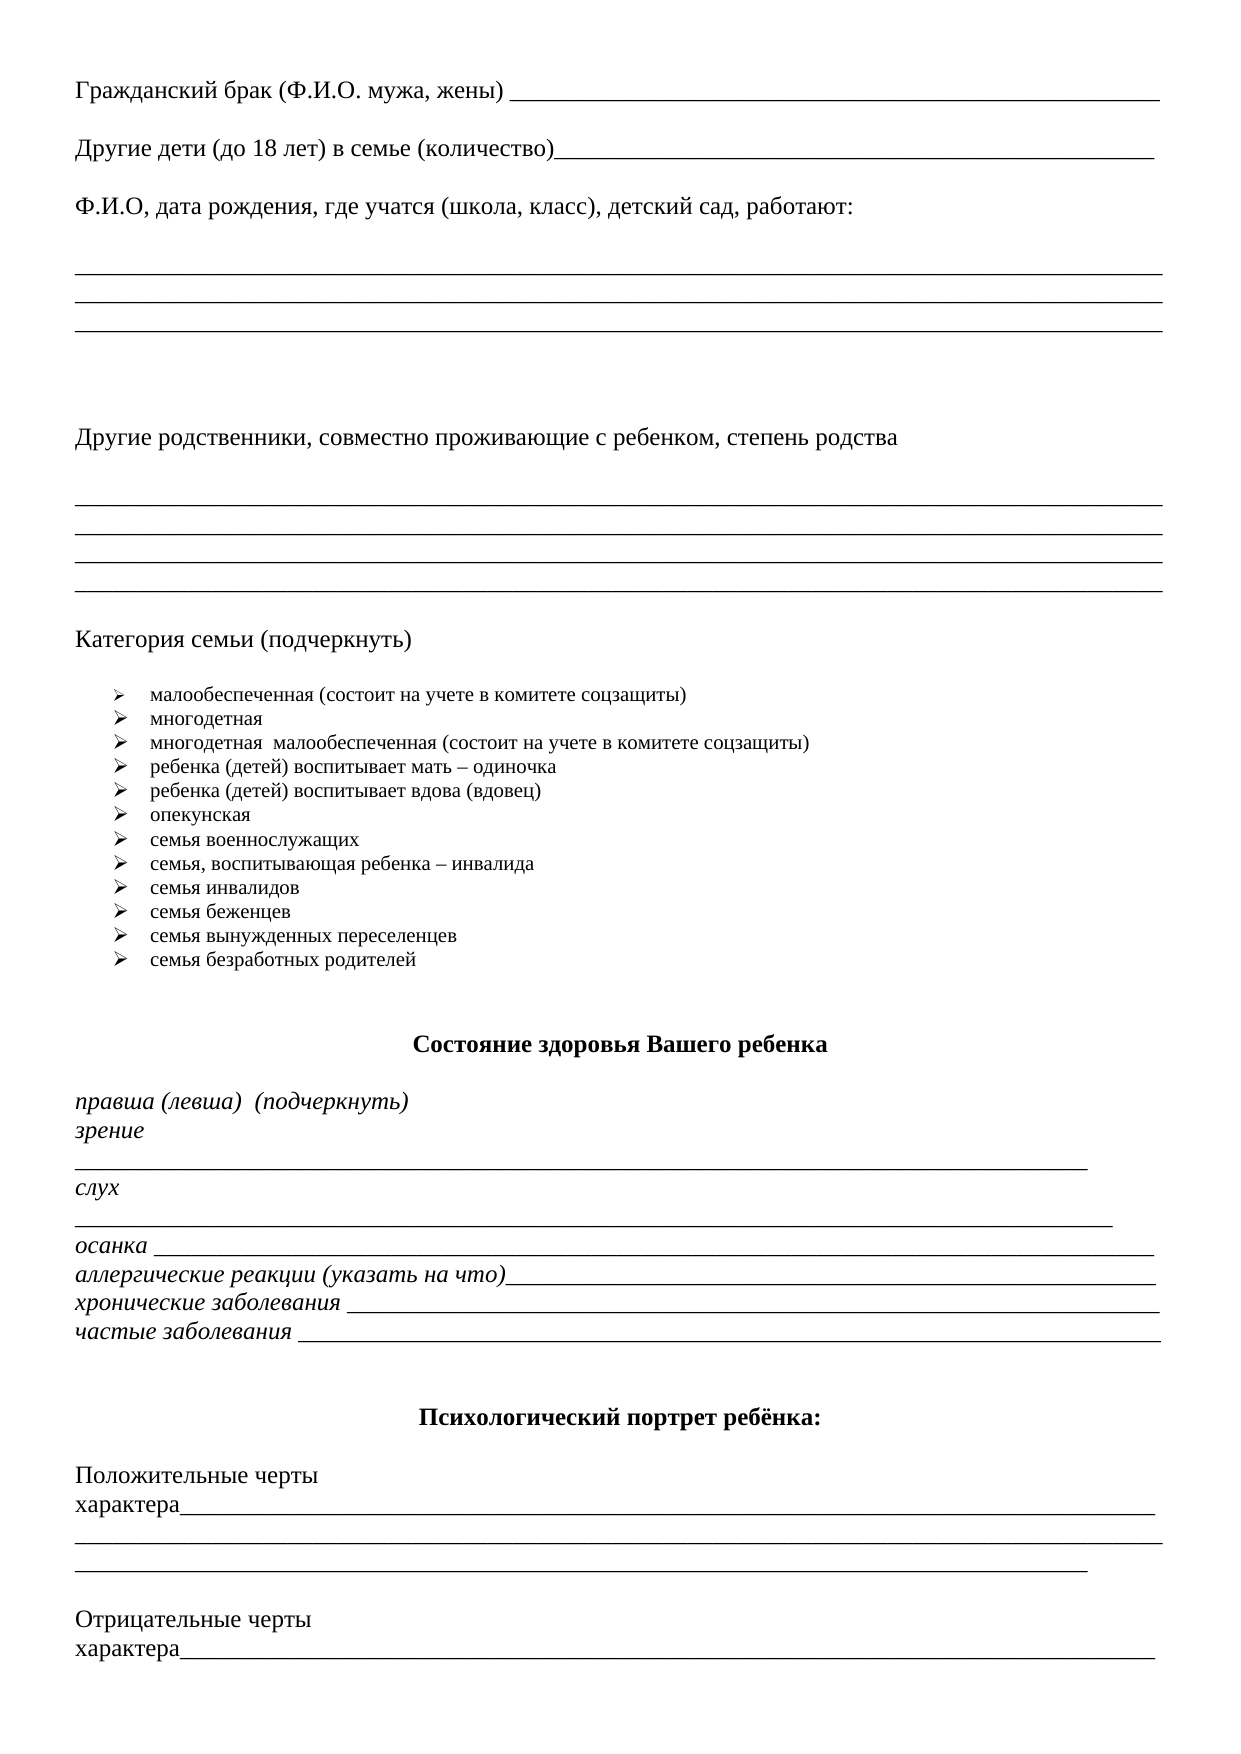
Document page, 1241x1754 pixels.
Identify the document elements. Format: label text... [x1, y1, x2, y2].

text частые заболевания _____________________________________________________________________ [75, 1316, 1165, 1345]
list семья безработных родителей [112, 947, 1165, 971]
list многодетная малообеспеченная (состоит на учете в комитете соцзащиты) [112, 730, 1165, 754]
text осанка ________________________________________________________________________________ [75, 1230, 1165, 1259]
text Психологический портрет ребёнка: [75, 1402, 1165, 1431]
text аллергические реакции (указать на что)____________________________________________________ [75, 1259, 1165, 1287]
text слух ___________________________________________________________________________________ [75, 1172, 1165, 1230]
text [75, 1604, 1165, 1662]
text зрение _________________________________________________________________________________ [75, 1115, 1165, 1172]
list опекунская [112, 802, 1165, 826]
text ____________________________________________________________________________________________________________________________________________________________________________________________________________________________________________________________________________________________________________________________________________________________ [75, 480, 1165, 595]
list семья вынужденных переселенцев [112, 923, 1165, 947]
list малообеспеченная (состоит на учете в комитете соцзащиты) [112, 682, 1165, 706]
text правша (левша) (подчеркнуть) [75, 1086, 1165, 1115]
text Ф.И.О, дата рождения, где учатся (школа, класс), детский сад, работают: [75, 191, 1165, 219]
text Категория семьи (подчеркнуть) [75, 624, 1165, 653]
text Другие дети (до 18 лет) в семье (количество)________________________________________________ [75, 133, 1165, 162]
list семья беженцев [112, 899, 1165, 923]
list многодетная [112, 706, 1165, 730]
text _____________________________________________________________________________________________________________________________________________________________________________________________________________________________________________________________________ [75, 249, 1165, 335]
list ребенка (детей) воспитывает вдова (вдовец) [112, 778, 1165, 802]
list семья, воспитывающая ребенка – инвалида [112, 851, 1165, 874]
text хронические заболевания _________________________________________________________________ [75, 1287, 1165, 1316]
text Положительные черты характера______________________________________________________________________________________________________________________________________________________________________________________________________________________________________________________ [75, 1460, 1165, 1575]
text Другие родственники, совместно проживающие с ребенком, степень родства [75, 422, 1165, 451]
list семья военнослужащих [112, 826, 1165, 851]
list семья инвалидов [112, 874, 1165, 899]
list ребенка (детей) воспитывает мать – одиночка [112, 754, 1165, 778]
text Состояние здоровья Вашего ребенка [75, 1029, 1165, 1057]
text Гражданский брак (Ф.И.О. мужа, жены) ____________________________________________________ [75, 75, 1165, 104]
